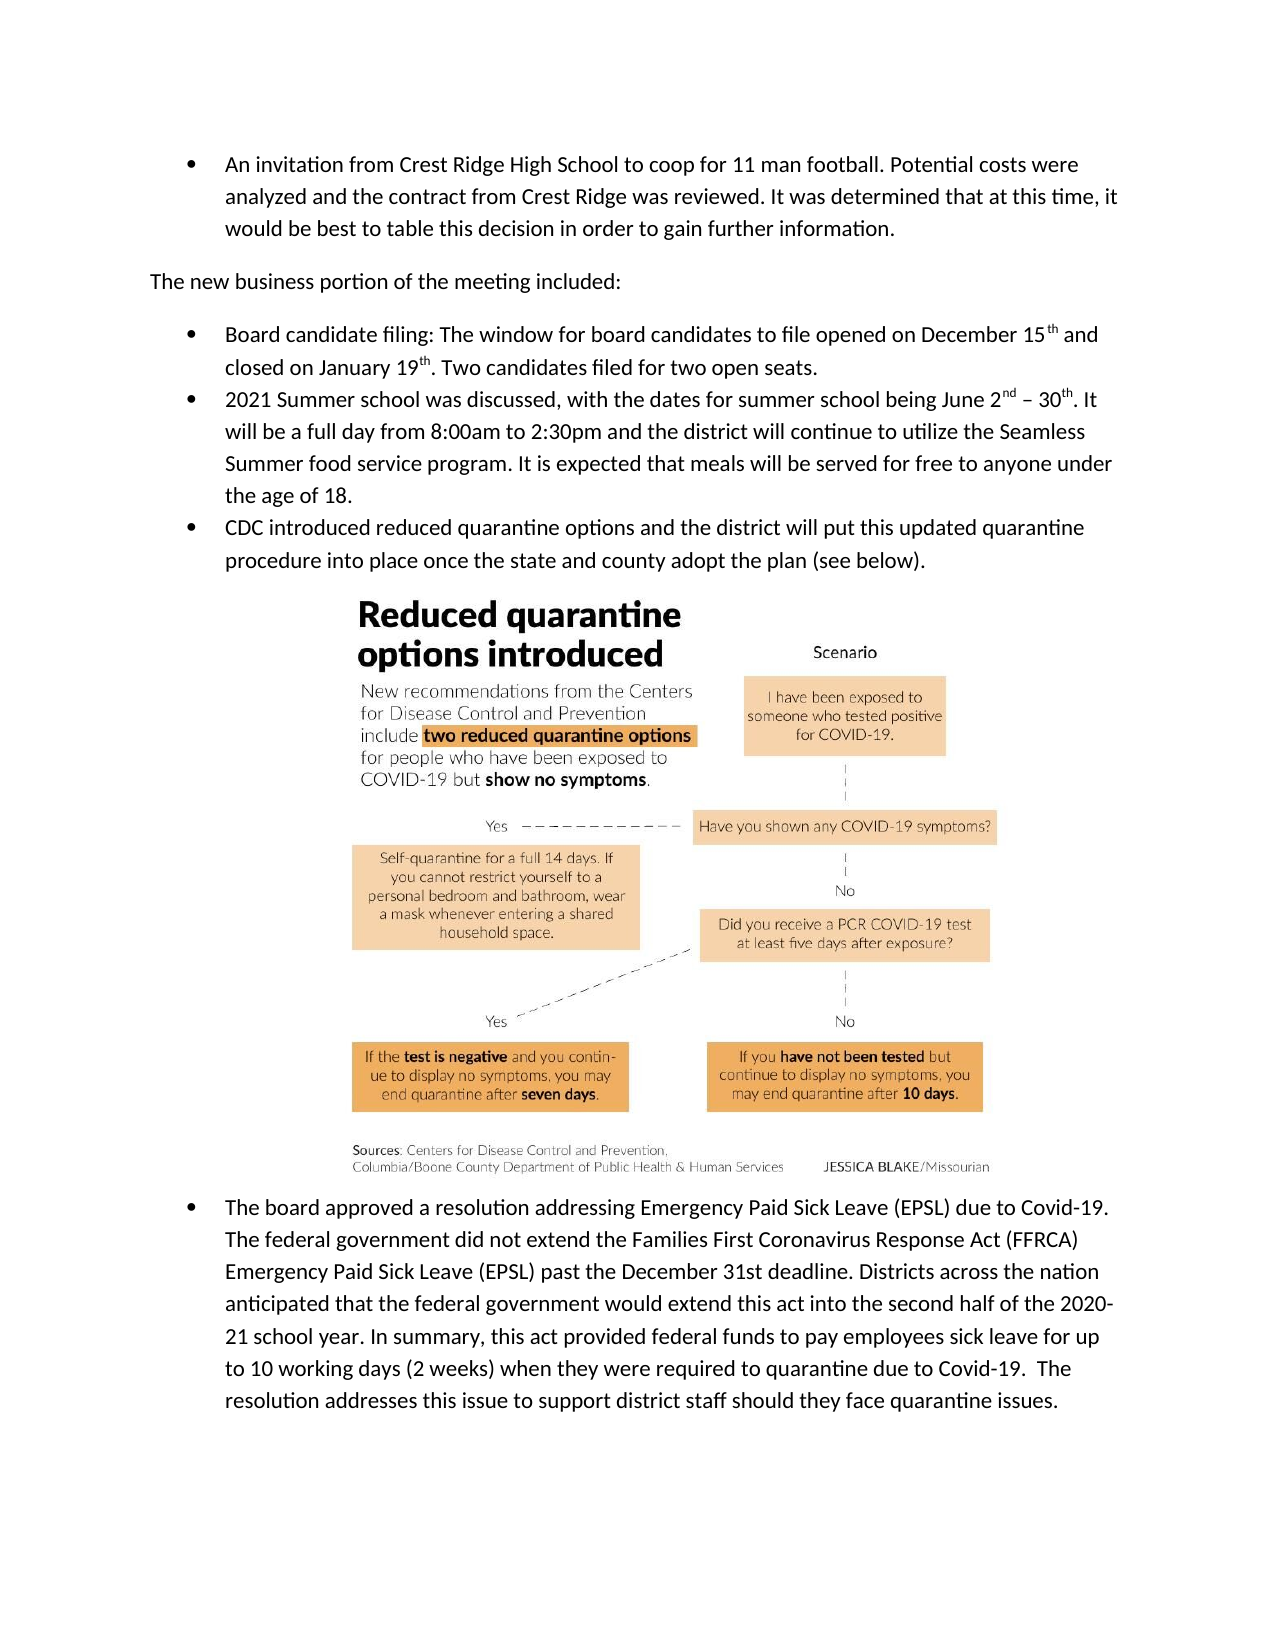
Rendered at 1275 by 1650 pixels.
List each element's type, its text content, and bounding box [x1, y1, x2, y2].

list Board candidate filing: The window for board candidates to file opened on December 15th and closed on January 19th. Two candidates filed for two open seats. [187, 320, 1125, 381]
list 2021 Summer school was discussed, with the dates for summer school being June 2nd – 30th. It will be a full day from 8:00am to 2:30pm and the district will continue to utilize the Seamless Summer food service program. It is expected that meals will be served for free to anyone under the age of 18. [187, 385, 1125, 509]
text The new business portion of the meeting included: [150, 267, 1125, 295]
list An invitation from Crest Ridge High School to coop for 11 man football. Potential costs were analyzed and the contract from Crest Ridge was reviewed. It was determined that at this time, it would be best to table this decision in order to gain further information. [187, 150, 1125, 242]
picture [338, 577, 1012, 1189]
list The board approved a resolution addressing Emergency Paid Sick Leave (EPSL) due to Covid-19. The federal government did not extend the Families First Coronavirus Response Act (FFRCA) Emergency Paid Sick Leave (EPSL) past the December 31st deadline. Districts across the nation anticipated that the federal government would extend this act into the second half of the 2020-21 school year. In summary, this act provided federal funds to pay employees sick leave for up to 10 working days (2 weeks) when they were required to quarantine due to Covid-19. The resolution addresses this issue to support district staff should they face quarantine issues. [187, 1193, 1125, 1414]
list CDC introduced reduced quarantine options and the district will put this updated quarantine procedure into place once the state and county adopt the plan (see below). [187, 513, 1125, 574]
